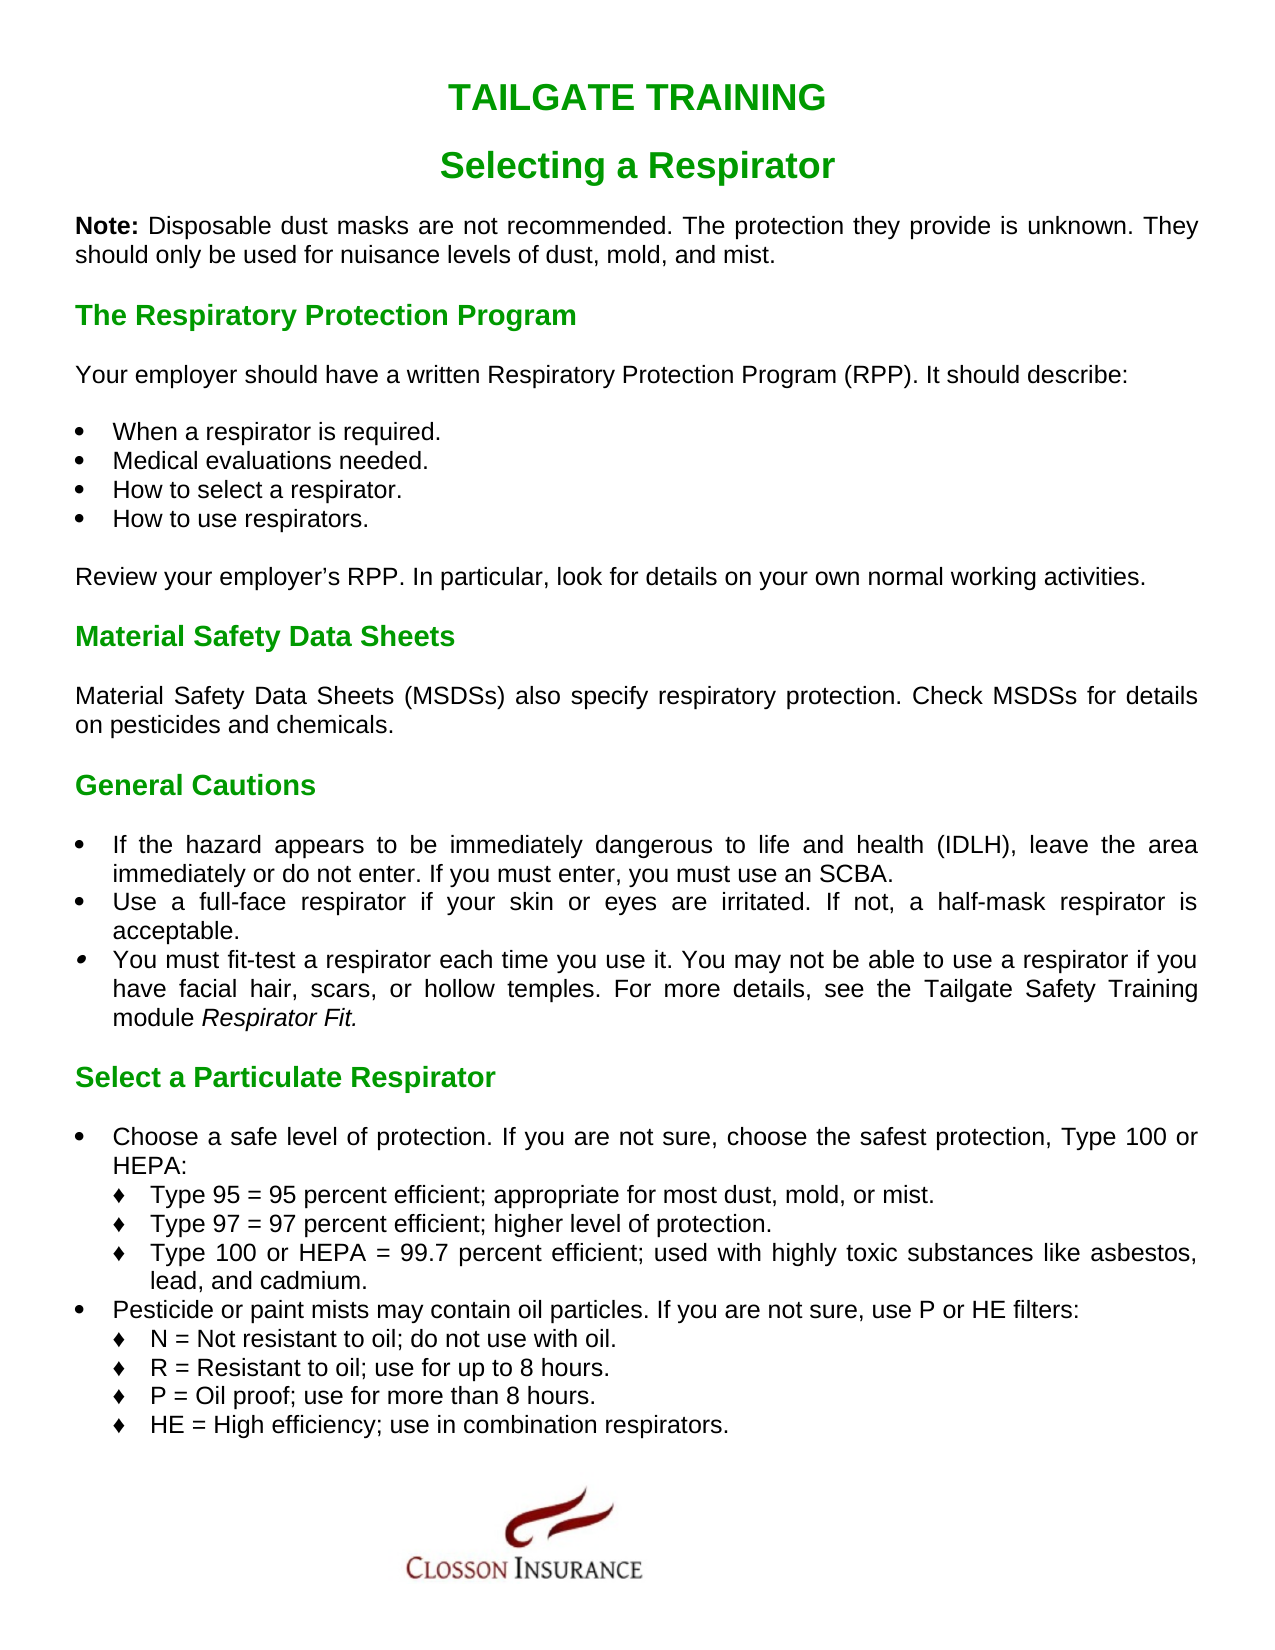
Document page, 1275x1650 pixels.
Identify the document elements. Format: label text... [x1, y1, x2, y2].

list When a respirator is required. [75, 417, 1200, 446]
list R = Resistant to oil; use for up to 8 hours. [112, 1353, 1200, 1381]
list If the hazard appears to be immediately dangerous to life and health (IDLH), leave the area immediately or do not enter. If you must enter, you must use an SCBA. [75, 830, 1200, 887]
list HE = High efficiency; use in combination respirators. [112, 1410, 1200, 1439]
list P = Oil proof; use for more than 8 hours. [112, 1381, 1200, 1410]
picture [388, 1472, 662, 1584]
list Type 100 or HEPA = 99.7 percent efficient; used with highly toxic substances like asbestos, lead, and cadmium. [112, 1237, 1200, 1295]
list Medical evaluations needed. [75, 446, 1200, 475]
text The Respiratory Protection Program [75, 297, 1200, 331]
text Select a Particulate Respirator [75, 1060, 1200, 1094]
list Choose a safe level of protection. If you are not sure, choose the safest protection, Type 100 or HEPA: [75, 1122, 1200, 1180]
list N = Not resistant to oil; do not use with oil. [112, 1324, 1200, 1353]
text General Cautions [75, 767, 1200, 801]
list Type 95 = 95 percent efficient; appropriate for most dust, mold, or mist. [112, 1180, 1200, 1209]
list Use a full-face respirator if your skin or eyes are irritated. If not, a half-mask respirator is acceptable. [75, 887, 1200, 945]
list How to select a respirator. [75, 475, 1200, 504]
text Review your employer’s RPP. In particular, look for details on your own normal working activities. [75, 561, 1200, 590]
list You must fit-test a respirator each time you use it. You may not be able to use a respirator if you have facial hair, scars, or hollow temples. For more details, see the Tailgate Safety Training module Respirator Fit. [75, 945, 1200, 1031]
text Material Safety Data Sheets (MSDSs) also specify respiratory protection. Check MSDSs for details on pesticides and chemicals. [75, 681, 1200, 739]
text Material Safety Data Sheets [75, 619, 1200, 652]
list Pesticide or paint mists may contain oil particles. If you are not sure, use P or HE filters: [75, 1295, 1200, 1324]
list Type 97 = 97 percent efficient; higher level of protection. [112, 1209, 1200, 1237]
text Your employer should have a written Respiratory Protection Program (RPP). It should describe: [75, 360, 1200, 388]
text Note: Disposable dust masks are not recommended. The protection they provide is unknown. They should only be used for nuisance levels of dust, mold, and mist. [75, 211, 1200, 269]
list How to use respirators. [75, 504, 1200, 533]
